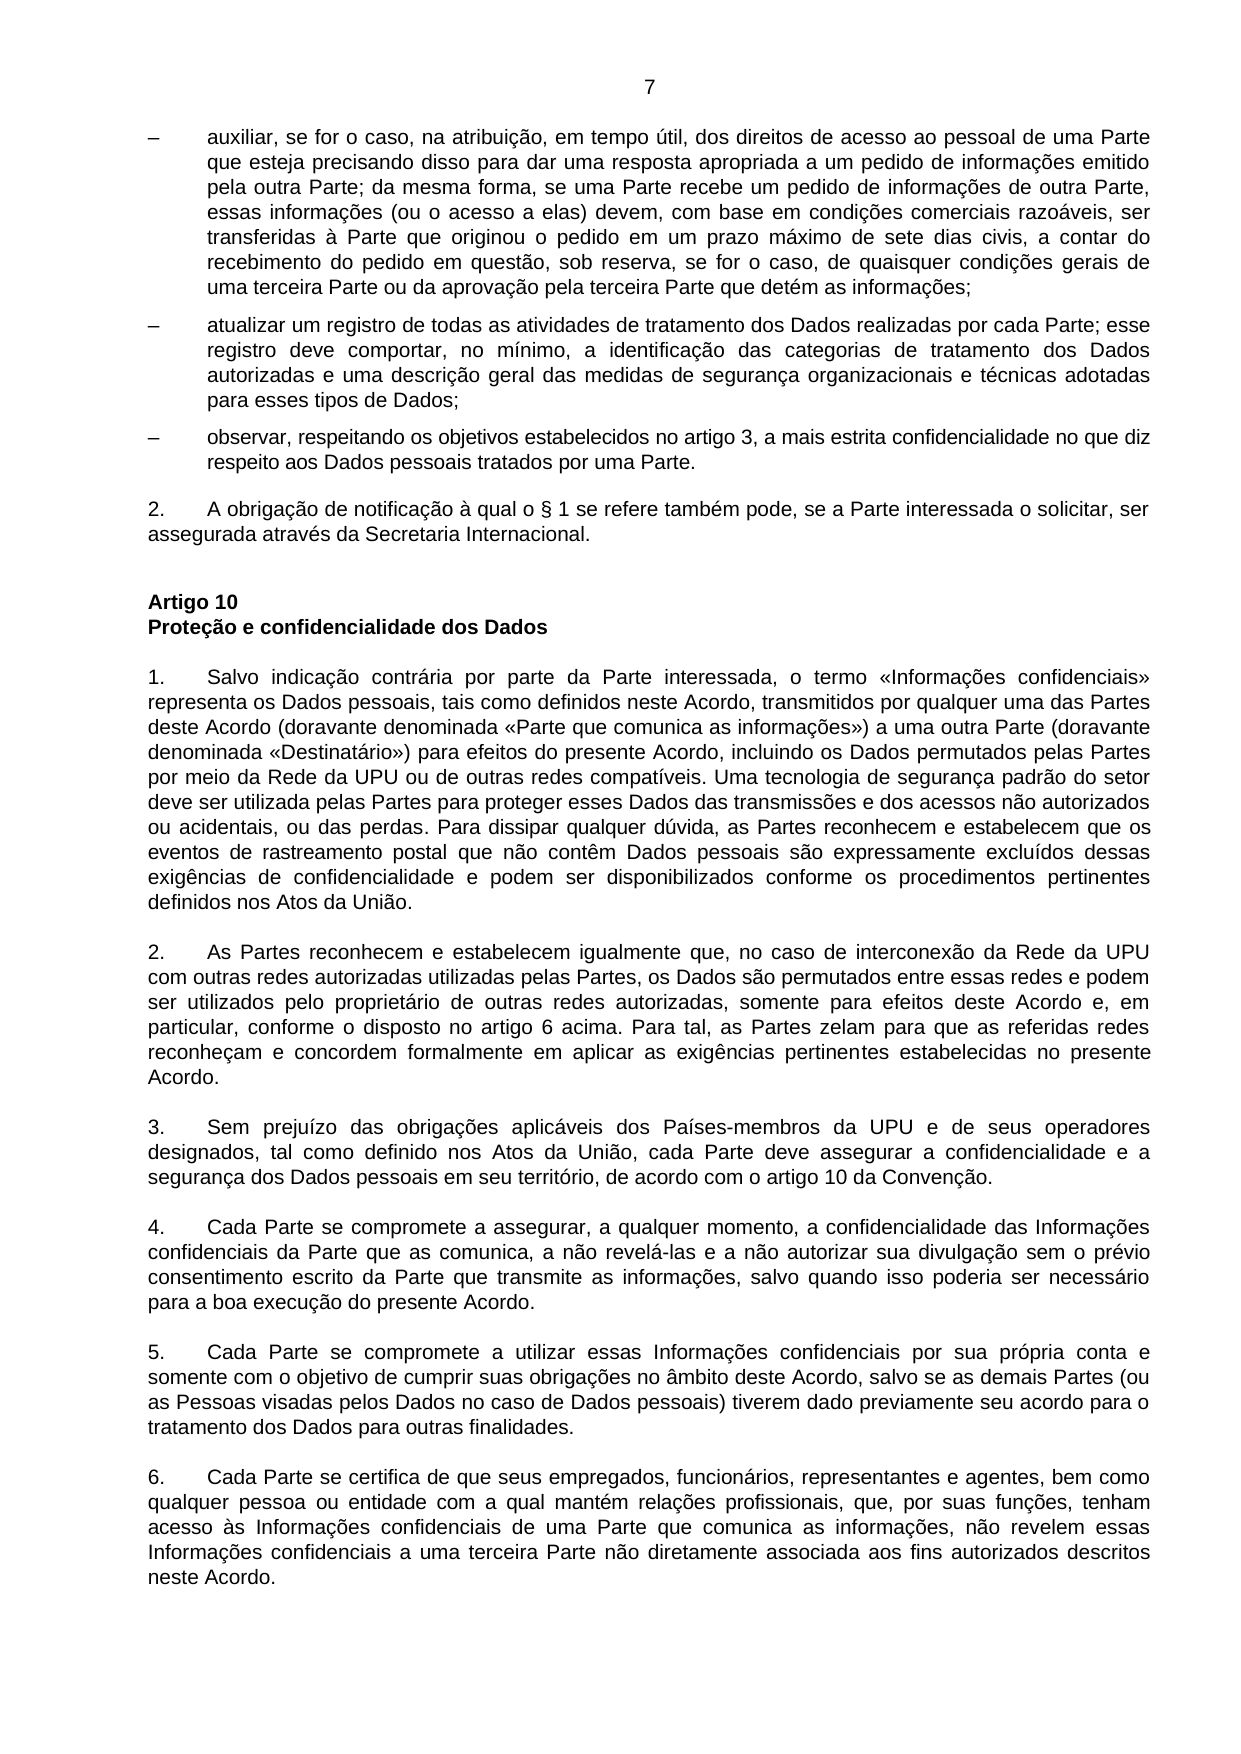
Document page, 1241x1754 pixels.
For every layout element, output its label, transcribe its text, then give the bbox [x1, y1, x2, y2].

text Artigo 10 [148, 588, 1152, 613]
text 6. Cada Parte se certifica de que seus empregados, funcionários, representantes e agentes, bem como qualquer pessoa ou entidade com a qual mantém relações profissionais, que, por suas funções, tenham acesso às Informações confidenciais de uma Parte que comunica as informações, não revelem essas Informações confidenciais a uma terceira Parte não diretamente associada aos fins autorizados descritos neste Acordo. [148, 1463, 1152, 1588]
text observar, respeitando os objetivos estabelecidos no artigo 3, a mais estrita confidencialidade no que diz respeito aos Dados pessoais tratados por uma Parte. [148, 424, 1152, 474]
text 2. As Partes reconhecem e estabelecem igualmente que, no caso de interconexão da Rede da UPU com outras redes autorizadas utilizadas pelas Partes, os Dados são permutados entre essas redes e podem ser utilizados pelo proprietário de outras redes autorizadas, somente para efeitos deste Acordo e, em particular, conforme o disposto no artigo 6 acima. Para tal, as Partes zelam para que as referidas redes reconheçam e concordem formalmente em aplicar as exigências pertinentes estabelecidas no presente Acordo. [148, 938, 1152, 1088]
text Proteção e confidencialidade dos Dados [148, 613, 1152, 638]
text atualizar um registro de todas as atividades de tratamento dos Dados realizadas por cada Parte; esse registro deve comportar, no mínimo, a identificação das categorias de tratamento dos Dados autorizadas e uma descrição geral das medidas de segurança organizacionais e técnicas adotadas para esses tipos de Dados; [148, 311, 1152, 411]
text 1. Salvo indicação contrária por parte da Parte interessada, o termo «Informações confidenciais» representa os Dados pessoais, tais como definidos neste Acordo, transmitidos por qualquer uma das Partes deste Acordo (doravante denominada «Parte que comunica as informações») a uma outra Parte (doravante denominada «Destinatário») para efeitos do presente Acordo, incluindo os Dados permutados pelas Partes por meio da Rede da UPU ou de outras redes compatíveis. Uma tecnologia de segurança padrão do setor deve ser utilizada pelas Partes para proteger esses Dados das transmissões e dos acessos não autorizados ou acidentais, ou das perdas. Para dissipar qualquer dúvida, as Partes reconhecem e estabelecem que os eventos de rastreamento postal que não contêm Dados pessoais são expressamente excluídos dessas exigências de confidencialidade e podem ser disponibilizados conforme os procedimentos pertinentes definidos nos Atos da União. [148, 663, 1152, 913]
text 3. Sem prejuízo das obrigações aplicáveis dos Países-membros da UPU e de seus operadores designados, tal como definido nos Atos da União, cada Parte deve assegurar a confidencialidade e a segurança dos Dados pessoais em seu território, de acordo com o artigo 10 da Convenção. [148, 1113, 1152, 1188]
text 5. Cada Parte se compromete a utilizar essas Informações confidenciais por sua própria conta e somente com o objetivo de cumprir suas obrigações no âmbito deste Acordo, salvo se as demais Partes (ou as Pessoas visadas pelos Dados no caso de Dados pessoais) tiverem dado previamente seu acordo para o tratamento dos Dados para outras finalidades. [148, 1338, 1152, 1438]
text auxiliar, se for o caso, na atribuição, em tempo útil, dos direitos de acesso ao pessoal de uma Parte que esteja precisando disso para dar uma resposta apropriada a um pedido de informações emitido pela outra Parte; da mesma forma, se uma Parte recebe um pedido de informações de outra Parte, essas informações (ou o acesso a elas) devem, com base em condições comerciais razoáveis, ser transferidas à Parte que originou o pedido em um prazo máximo de sete dias civis, a contar do recebimento do pedido em questão, sob reserva, se for o caso, de quaisquer condições gerais de uma terceira Parte ou da aprovação pela terceira Parte que detém as informações; [148, 124, 1152, 299]
text 4. Cada Parte se compromete a assegurar, a qualquer momento, a confidencialidade das Informações confidenciais da Parte que as comunica, a não revelá-las e a não autorizar sua divulgação sem o prévio consentimento escrito da Parte que transmite as informações, salvo quando isso poderia ser necessário para a boa execução do presente Acordo. [148, 1213, 1152, 1313]
text 2. A obrigação de notificação à qual o § 1 se refere também pode, se a Parte interessada o solicitar, ser assegurada através da Secretaria Internacional. [148, 495, 1152, 545]
